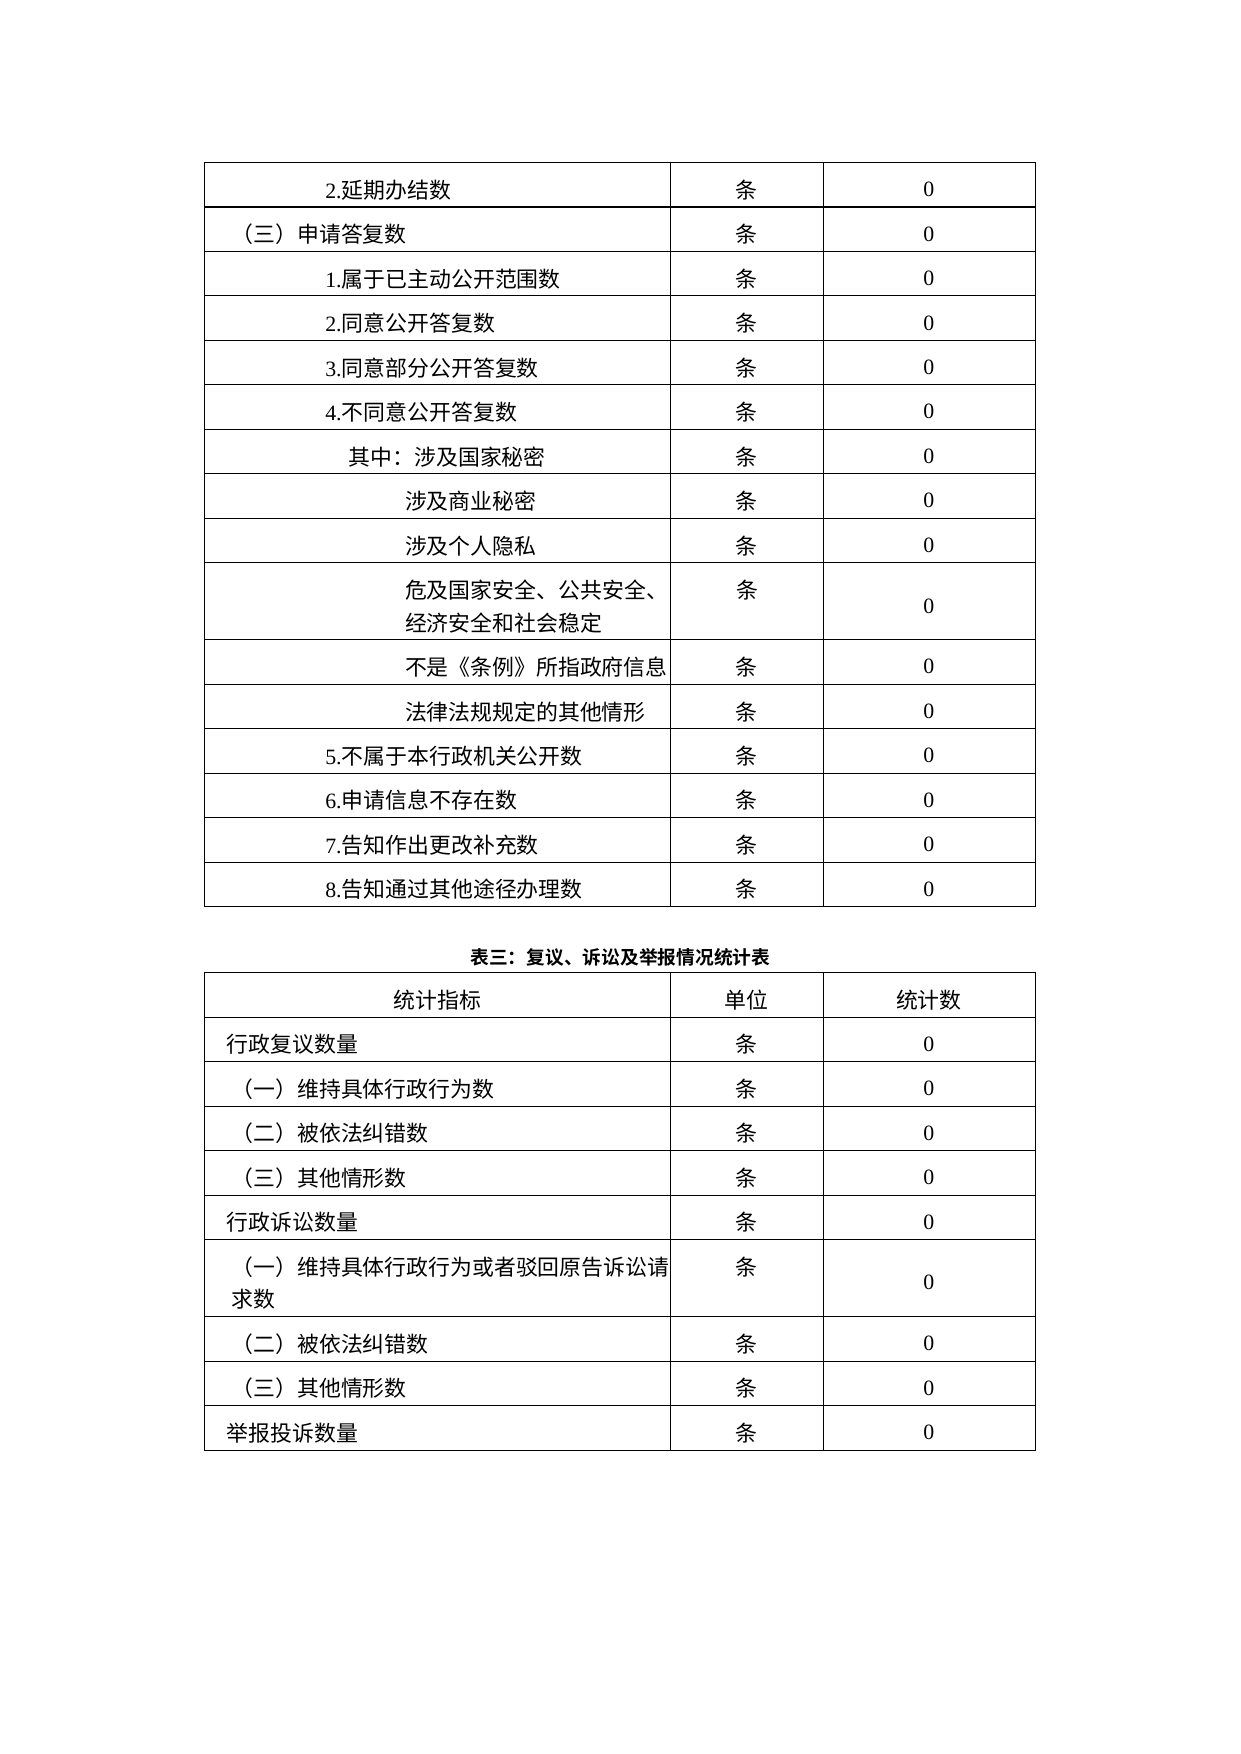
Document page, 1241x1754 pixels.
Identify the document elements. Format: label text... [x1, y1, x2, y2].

table_cell 条 [671, 863, 823, 906]
table_cell （三）申请答复数 [205, 208, 670, 251]
table_cell 条 [671, 296, 823, 340]
table_cell 0 [824, 1406, 1035, 1449]
table_cell 0 [824, 341, 1035, 384]
table_cell 条 [671, 1196, 823, 1239]
table_cell 1.属于已主动公开范围数 [205, 252, 670, 295]
table_cell 0 [824, 252, 1035, 295]
table_cell 3.同意部分公开答复数 [205, 341, 670, 384]
table_cell 条 [671, 1406, 823, 1449]
table_cell 8.告知通过其他途径办理数 [205, 863, 670, 906]
table_cell 条 [671, 729, 823, 773]
table_cell 0 [824, 385, 1035, 429]
table_cell 0 [824, 1062, 1035, 1106]
table_cell 0 [824, 640, 1035, 684]
table_cell （三）其他情形数 [205, 1362, 670, 1405]
table_cell 条 [671, 163, 823, 206]
table_cell 0 [824, 563, 1035, 639]
table_cell 涉及商业秘密 [205, 474, 670, 518]
table_cell 0 [824, 863, 1035, 906]
table_cell 2.延期办结数 [205, 163, 670, 206]
table_cell 0 [824, 296, 1035, 340]
table_cell 条 [671, 1018, 823, 1061]
table_cell 条 [671, 519, 823, 562]
table_cell 5.不属于本行政机关公开数 [205, 729, 670, 773]
table_cell （三）其他情形数 [205, 1151, 670, 1194]
table_cell 条 [671, 341, 823, 384]
table_cell 举报投诉数量 [205, 1406, 670, 1449]
table_cell （一）维持具体行政行为或者驳回原告诉讼请求数 [205, 1240, 670, 1316]
table_cell （二）被依法纠错数 [205, 1317, 670, 1361]
table_cell 0 [824, 818, 1035, 862]
table_cell 条 [671, 252, 823, 295]
table_cell 0 [824, 430, 1035, 473]
table_header 统计指标 [205, 973, 670, 1017]
table_cell 0 [824, 1107, 1035, 1150]
table_cell 0 [824, 1151, 1035, 1194]
table_cell 条 [671, 1240, 823, 1316]
text 表三：复议、诉讼及举报情况统计表 [187, 940, 1053, 972]
table_cell 涉及个人隐私 [205, 519, 670, 562]
table_header 单位 [671, 973, 823, 1017]
table_cell 4.不同意公开答复数 [205, 385, 670, 429]
table_cell 条 [671, 1062, 823, 1106]
table_cell 条 [671, 563, 823, 639]
table_cell 0 [824, 1018, 1035, 1061]
table_cell 2.同意公开答复数 [205, 296, 670, 340]
table_cell 条 [671, 774, 823, 817]
table_cell 条 [671, 430, 823, 473]
table_cell 其中：涉及国家秘密 [205, 430, 670, 473]
table_cell 0 [824, 163, 1035, 206]
table_cell 条 [671, 818, 823, 862]
table_cell 0 [824, 208, 1035, 251]
table_cell （一）维持具体行政行为数 [205, 1062, 670, 1106]
table_cell 条 [671, 1317, 823, 1361]
table_cell 0 [824, 774, 1035, 817]
table_cell 0 [824, 1196, 1035, 1239]
table_cell 条 [671, 474, 823, 518]
table_cell 条 [671, 1151, 823, 1194]
table_cell 条 [671, 208, 823, 251]
table_cell 不是《条例》所指政府信息 [205, 640, 670, 684]
table_cell 条 [671, 1107, 823, 1150]
table_cell （二）被依法纠错数 [205, 1107, 670, 1150]
table_cell 6.申请信息不存在数 [205, 774, 670, 817]
table_cell 法律法规规定的其他情形 [205, 685, 670, 728]
table_cell 危及国家安全、公共安全、经济安全和社会稳定 [205, 563, 670, 639]
table_cell 行政诉讼数量 [205, 1196, 670, 1239]
table_cell 0 [824, 1362, 1035, 1405]
table_header 统计数 [824, 973, 1035, 1017]
table_cell 0 [824, 519, 1035, 562]
table_cell 0 [824, 1317, 1035, 1361]
table_cell 条 [671, 1362, 823, 1405]
table_cell 条 [671, 685, 823, 728]
table_cell 行政复议数量 [205, 1018, 670, 1061]
table_cell 0 [824, 1240, 1035, 1316]
table_cell 0 [824, 685, 1035, 728]
table_cell 7.告知作出更改补充数 [205, 818, 670, 862]
table_cell 0 [824, 474, 1035, 518]
table_cell 条 [671, 385, 823, 429]
table_cell 条 [671, 640, 823, 684]
table_cell 0 [824, 729, 1035, 773]
